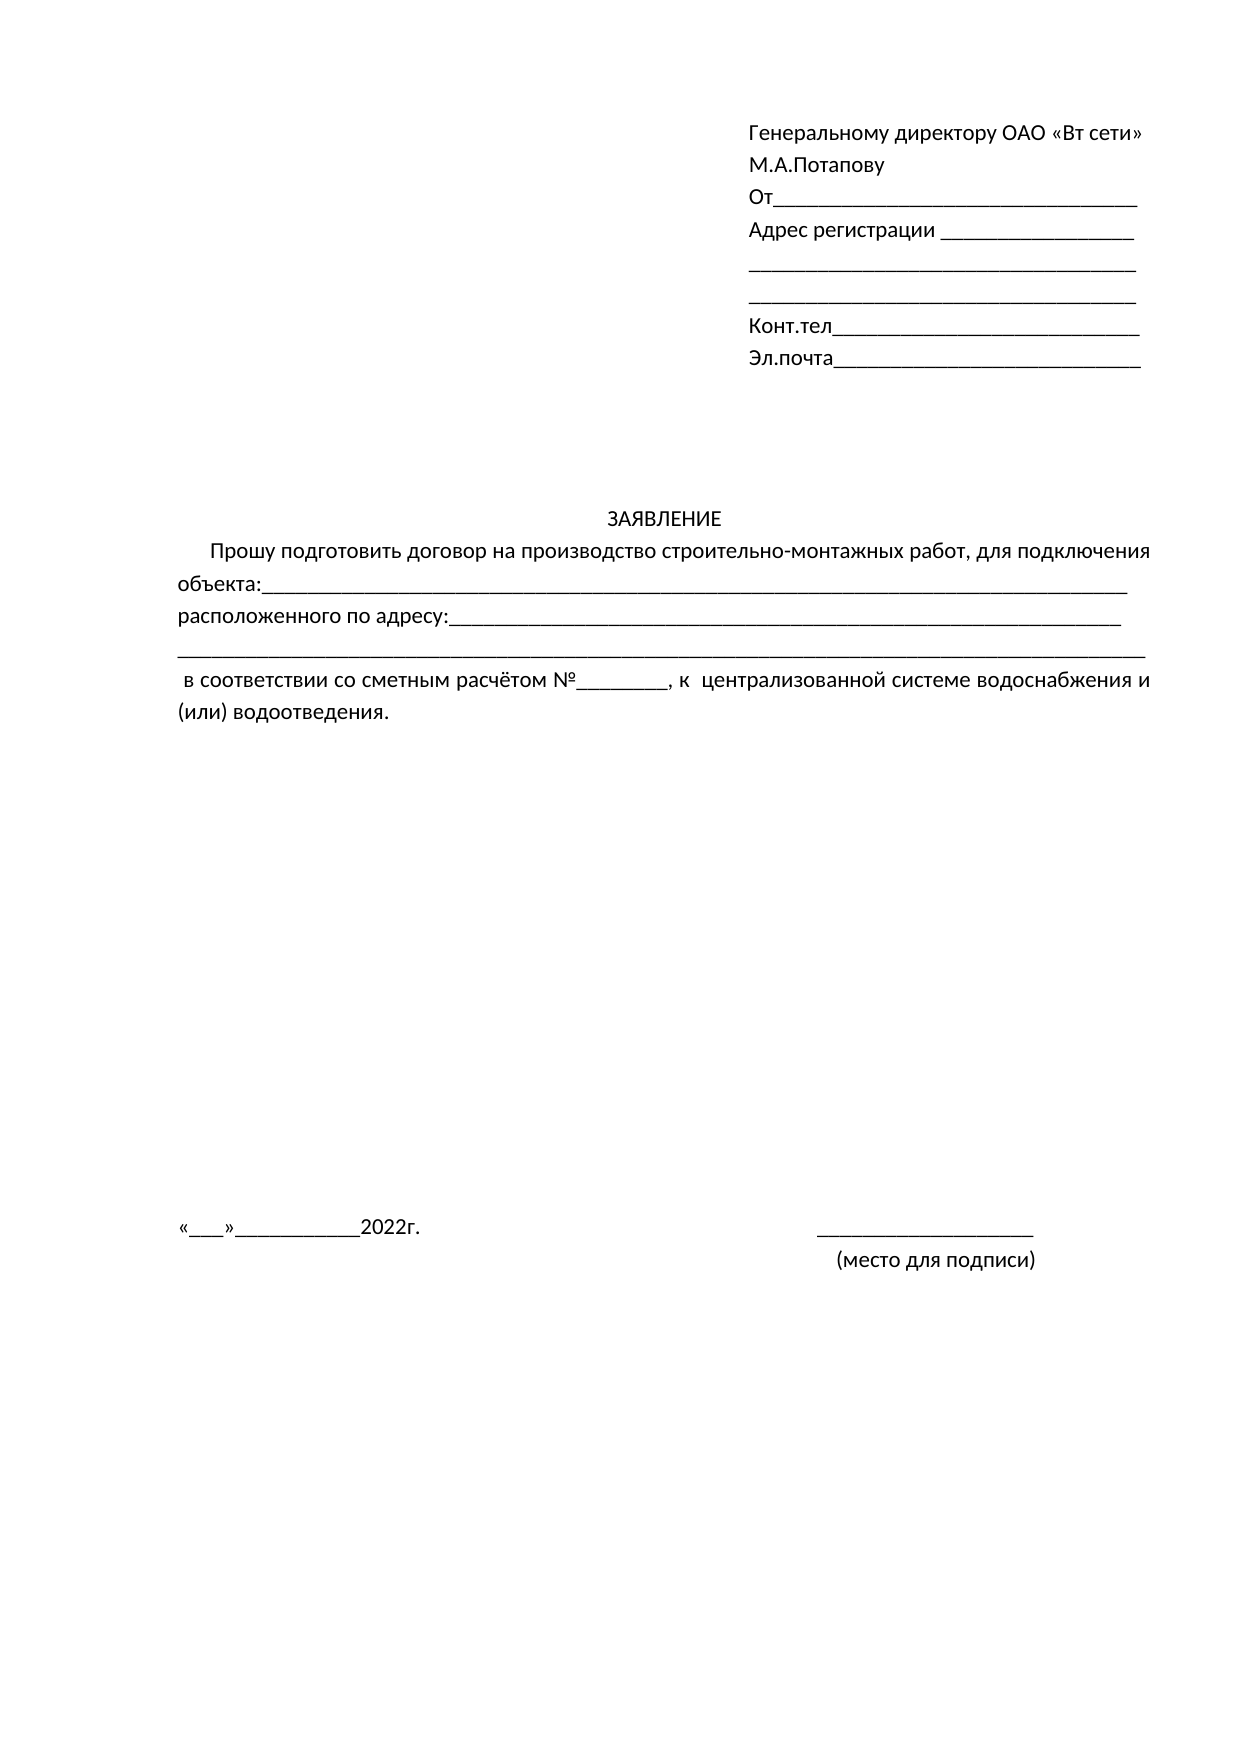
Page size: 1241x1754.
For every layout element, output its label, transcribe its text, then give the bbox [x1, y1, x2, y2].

text _____________________________________________________________________________________ [177, 633, 1152, 661]
text __________________________________ [177, 279, 1152, 307]
text Генеральному директору ОАО «Вт сети» [177, 118, 1152, 146]
text Конт.тел___________________________ [177, 311, 1152, 339]
text __________________________________ [177, 247, 1152, 275]
text ЗАЯВЛЕНИЕ [177, 504, 1152, 532]
text Прошу подготовить договор на производство строительно-монтажных работ, для подключения объекта:____________________________________________________________________________ расположенного по адресу:___________________________________________________________ [177, 537, 1152, 629]
text М.А.Потапову [177, 150, 1152, 178]
text «___»___________2022г. ___________________ [177, 1212, 1152, 1241]
text От________________________________ [177, 182, 1152, 211]
text в соответствии со сметным расчётом №________, к централизованной системе водоснабжения и (или) водоотведения. [177, 665, 1152, 726]
text (место для подписи) [177, 1245, 1152, 1273]
text Адрес регистрации _________________ [177, 215, 1152, 243]
text Эл.почта___________________________ [177, 343, 1152, 371]
